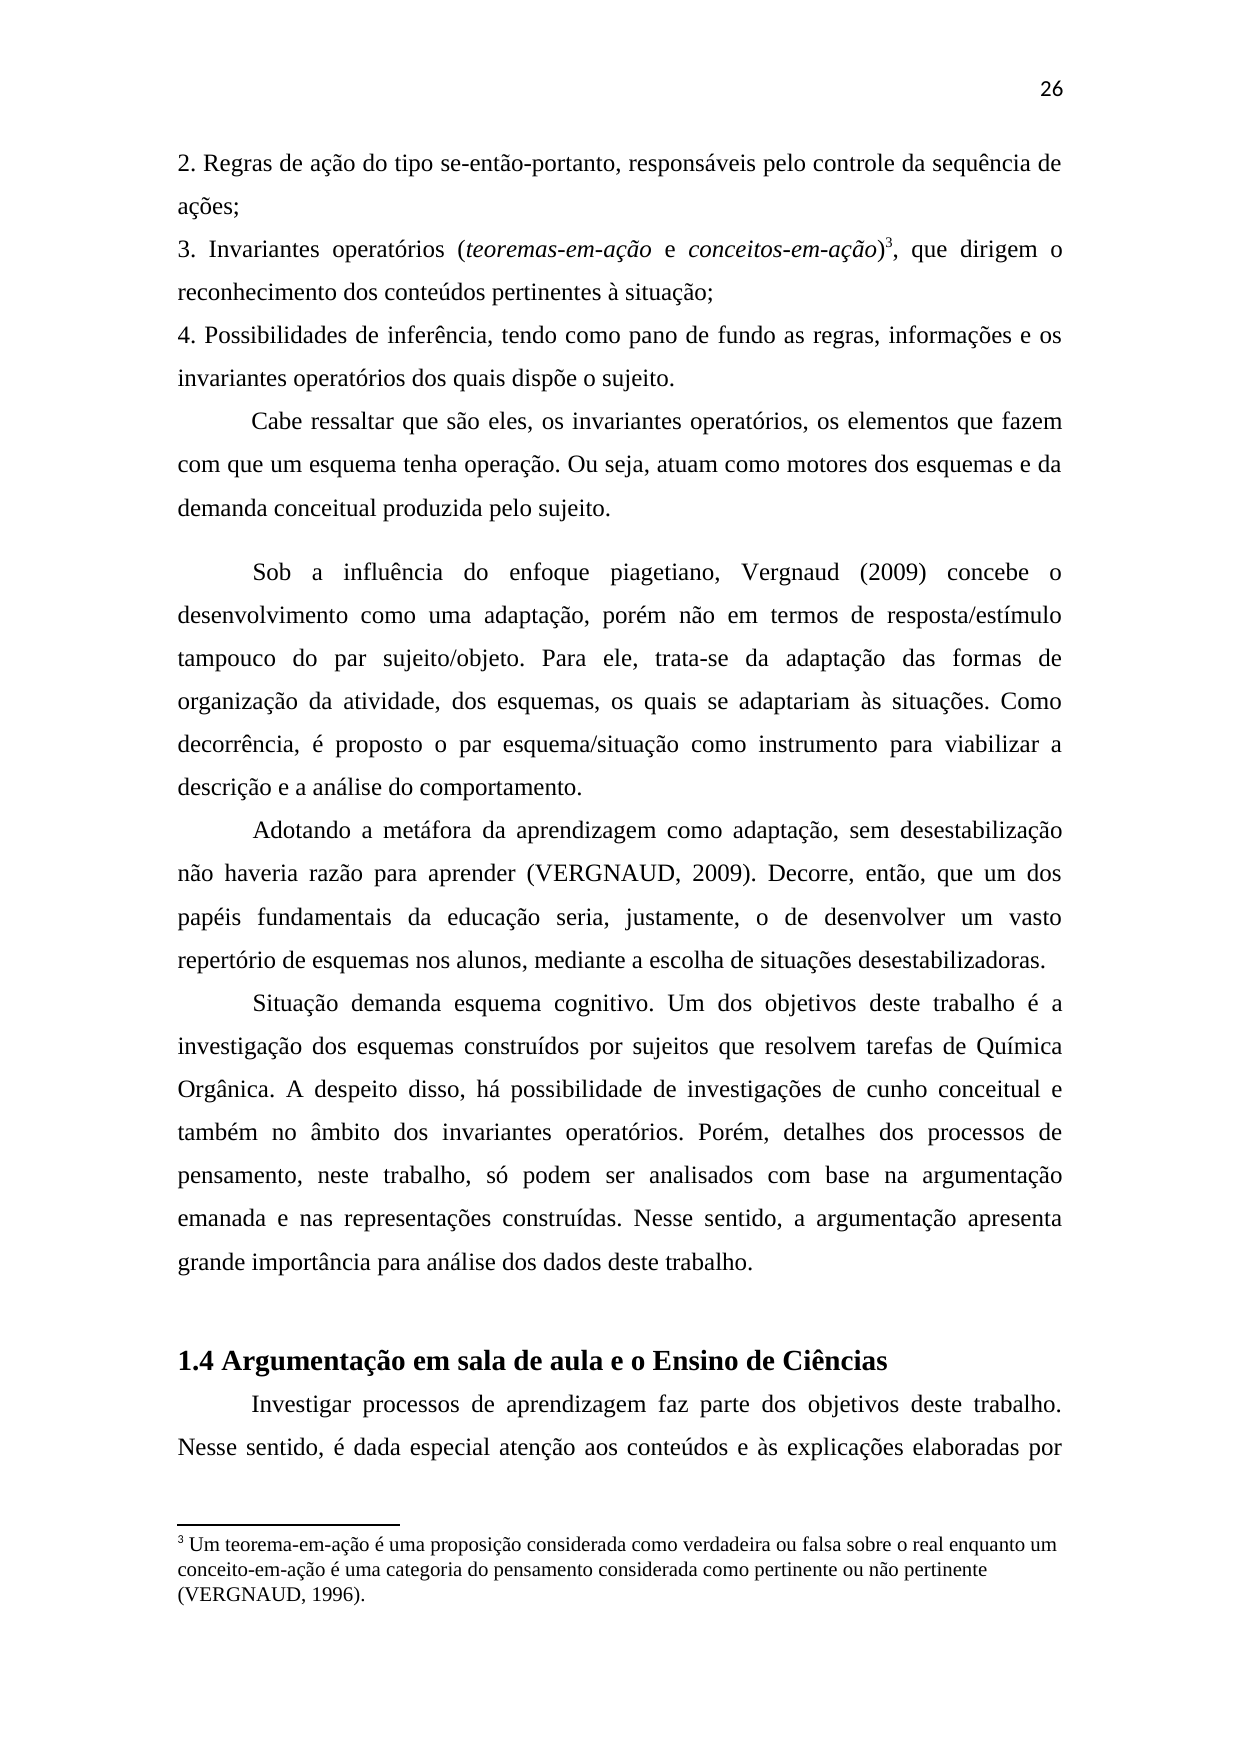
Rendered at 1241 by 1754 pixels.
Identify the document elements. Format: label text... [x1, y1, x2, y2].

text Sob a influência do enfoque piagetiano, Vergnaud (2009) concebe o desenvolvimento como uma adaptação, porém não em termos de resposta/estímulo tampouco do par sujeito/objeto. Para ele, trata-se da adaptação das formas de organização da atividade, dos esquemas, os quais se adaptariam às situações. Como decorrência, é proposto o par esquema/situação como instrumento para viabilizar a descrição e a análise do comportamento. [177, 557, 1063, 801]
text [177, 1389, 1063, 1461]
text Situação demanda esquema cognitivo. Um dos objetivos deste trabalho é a investigação dos esquemas construídos por sujeitos que resolvem tarefas de Química Orgânica. A despeito disso, há possibilidade de investigações de cunho conceitual e também no âmbito dos invariantes operatórios. Porém, detalhes dos processos de pensamento, neste trabalho, só podem ser analisados com base na argumentação emanada e nas representações construídas. Nesse sentido, a argumentação apresenta grande importância para análise dos dados deste trabalho. [177, 988, 1063, 1275]
text 3. Invariantes operatórios (teoremas-em-ação e conceitos-em-ação), que dirigem o reconhecimento dos conteúdos pertinentes à situação; [177, 234, 1063, 306]
subtitle 1.4 Argumentação em sala de aula e o Ensino de Ciências [177, 1343, 1063, 1376]
text Adotando a metáfora da aprendizagem como adaptação, sem desestabilização não haveria razão para aprender (VERGNAUD, 2009). Decorre, então, que um dos papéis fundamentais da educação seria, justamente, o de desenvolver um vasto repertório de esquemas nos alunos, mediante a escolha de situações desestabilizadoras. [177, 815, 1063, 973]
text 2. Regras de ação do tipo se-então-portanto, responsáveis pelo controle da sequência de ações; [177, 148, 1063, 219]
text 4. Possibilidades de inferência, tendo como pano de fundo as regras, informações e os invariantes operatórios dos quais dispõe o sujeito. [177, 320, 1063, 392]
text Cabe ressaltar que são eles, os invariantes operatórios, os elementos que fazem com que um esquema tenha operação. Ou seja, atuam como motores dos esquemas e da demanda conceitual produzida pelo sujeito. [177, 406, 1063, 521]
